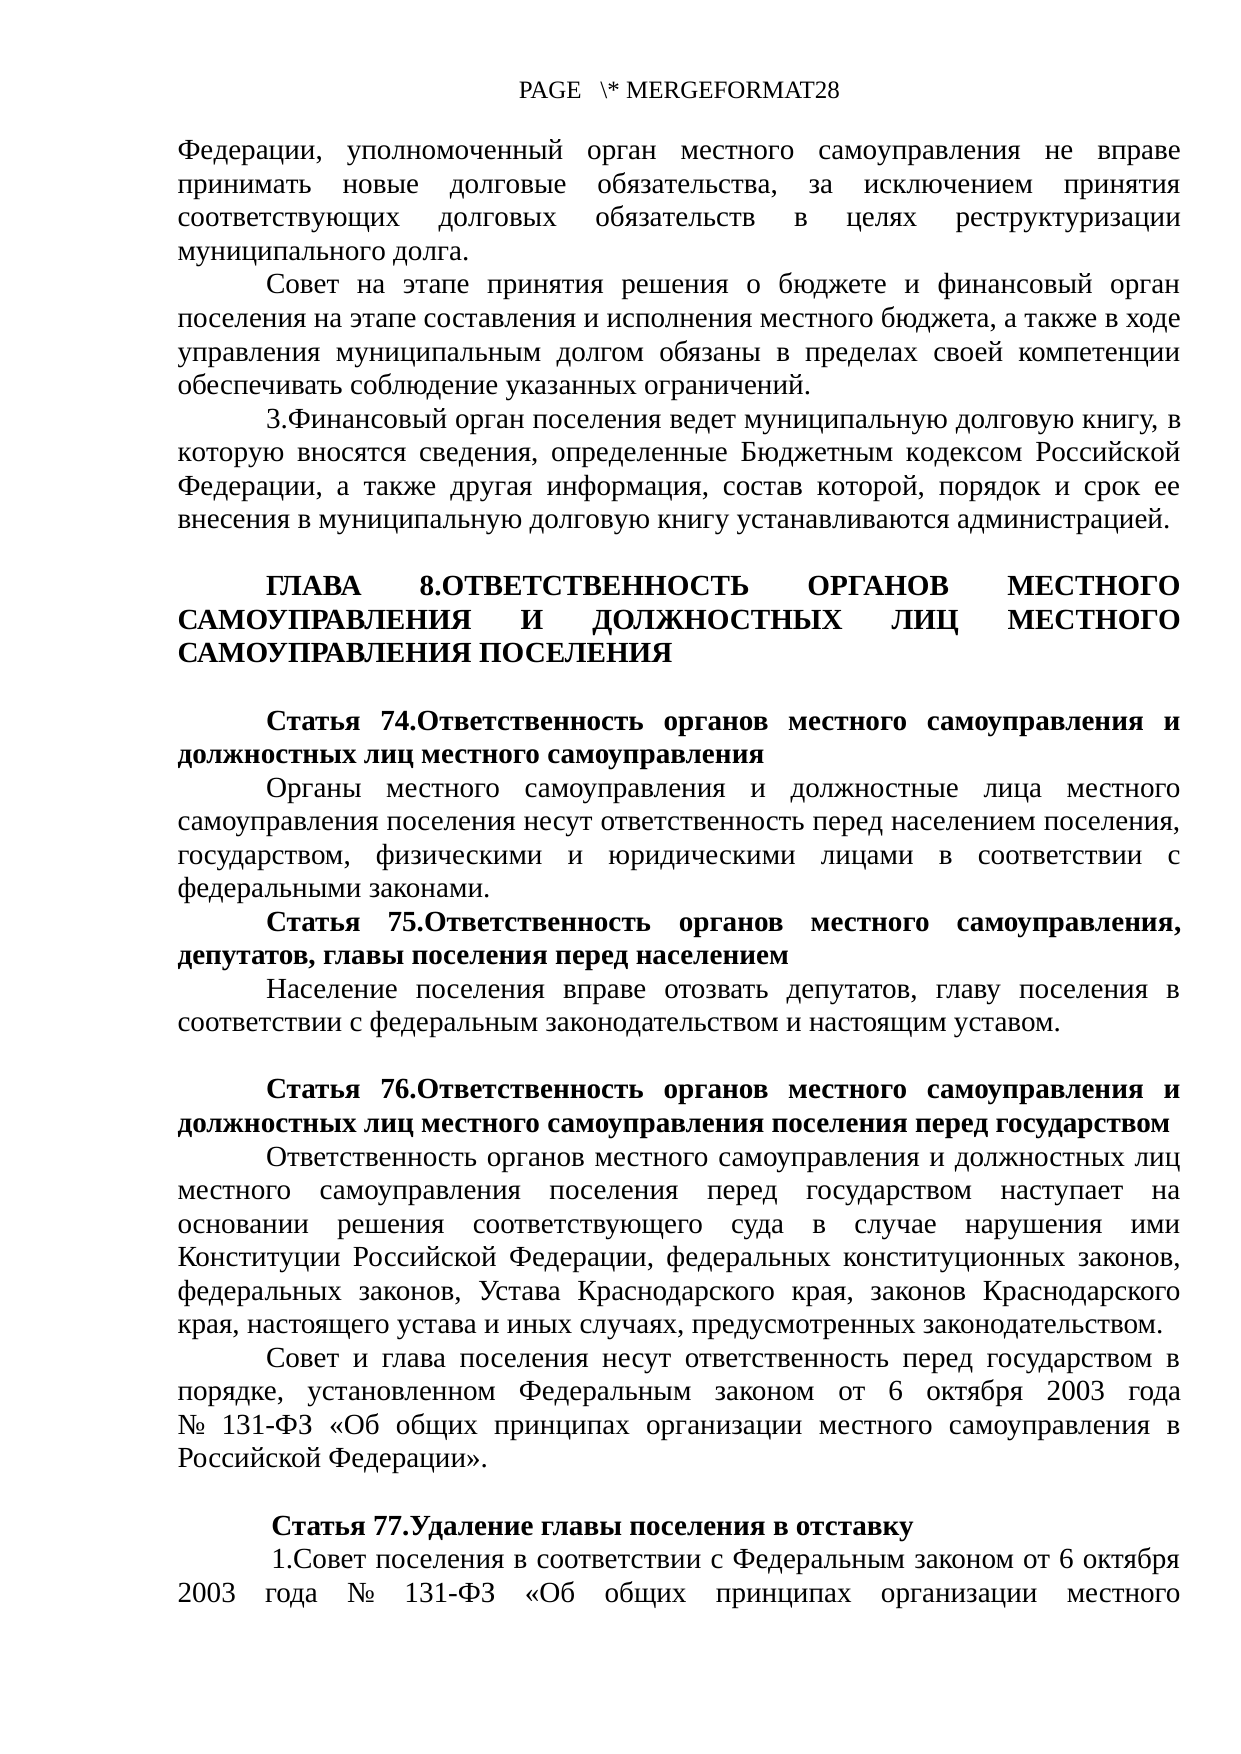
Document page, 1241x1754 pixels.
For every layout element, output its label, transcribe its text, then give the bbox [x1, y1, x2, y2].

text 3.Финансовый орган поселения ведет муниципальную долговую книгу, в которую вносятся сведения, определенные Бюджетным кодексом Российской Федерации, а также другая информация, состав которой, порядок и срок ее внесения в муниципальную долговую книгу устанавливаются администрацией. [177, 401, 1181, 535]
text Совет на этапе принятия решения о бюджете и финансовый орган поселения на этапе составления и исполнения местного бюджета, а также в ходе управления муниципальным долгом обязаны в пределах своей компетенции обеспечивать соблюдение указанных ограничений. [177, 267, 1181, 401]
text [177, 132, 1181, 267]
text Ответственность органов местного самоуправления и должностных лиц местного самоуправления поселения перед государством наступает на основании решения соответствующего суда в случае нарушения ими Конституции Российской Федерации, федеральных конституционных законов, федеральных законов, Устава Краснодарского края, законов Краснодарского края, настоящего устава и иных случаях, предусмотренных законодательством. [177, 1139, 1181, 1340]
text Население поселения вправе отозвать депутатов, главу поселения в соответствии с федеральным законодательством и настоящим уставом. [177, 971, 1181, 1038]
text ГЛАВА 8.ОТВЕТСТВЕННОСТЬ ОРГАНОВ местного САМОУПРАВЛЕНИЯ И ДОЛЖНОСТНЫХ ЛИЦ местного самоуправления поселеНИЯ [177, 568, 1181, 669]
text Статья 76.Ответственность органов местного самоуправления и должностных лиц местного самоуправления поселения перед государством [177, 1072, 1181, 1139]
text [177, 1541, 1181, 1608]
text Статья 75.Ответственность органов местного самоуправления, депутатов, главы поселения перед населением [177, 904, 1181, 971]
text Органы местного самоуправления и должностные лица местного самоуправления поселения несут ответственность перед населением поселения, государством, физическими и юридическими лицами в соответствии с федеральными законами. [177, 770, 1181, 904]
text Статья 74.Ответственность органов местного самоуправления и должностных лиц местного самоуправления [177, 703, 1181, 770]
text Статья 77.Удаление главы поселения в отставку [177, 1508, 1181, 1541]
text Совет и глава поселения несут ответственность перед государством в порядке, установленном Федеральным законом от 6 октября 2003 года № 131-ФЗ «Об общих принципах организации местного самоуправления в Российской Федерации». [177, 1340, 1181, 1474]
